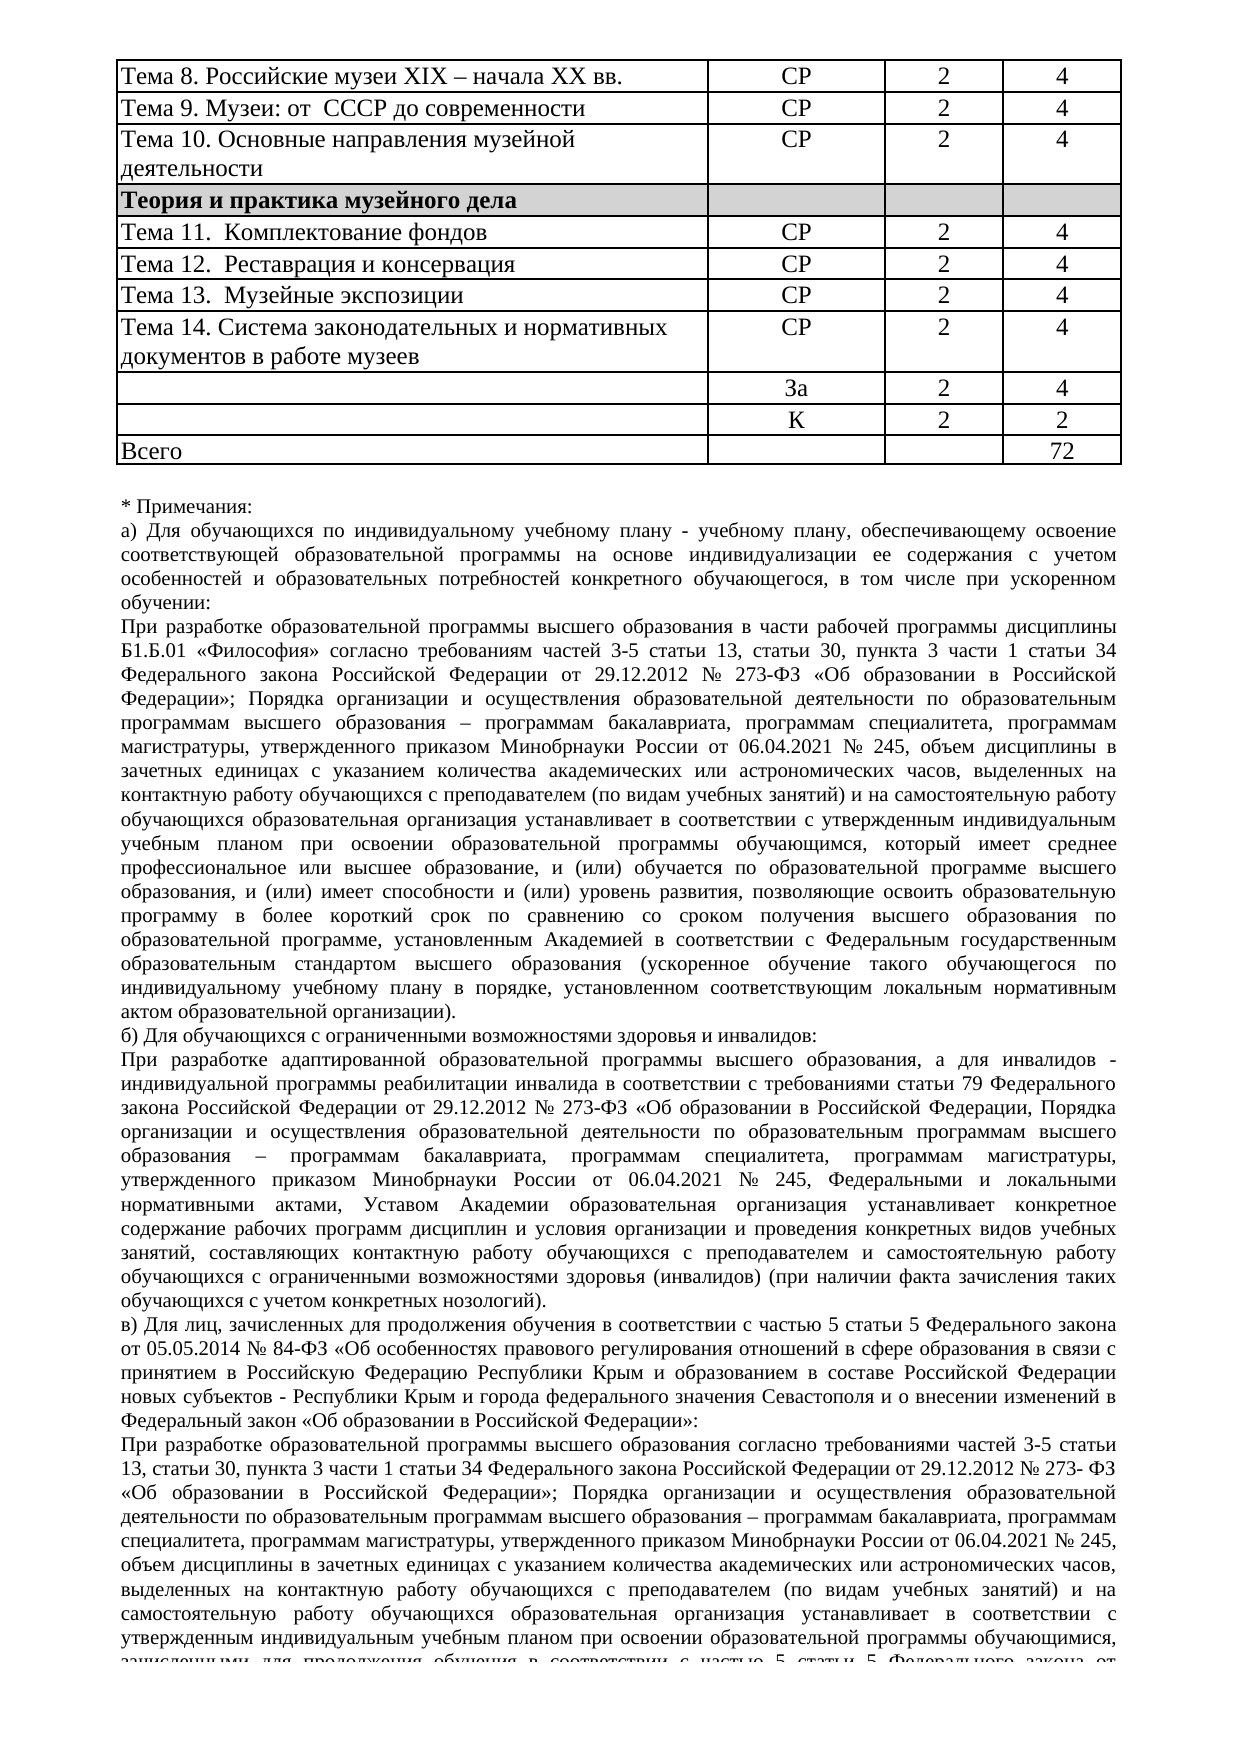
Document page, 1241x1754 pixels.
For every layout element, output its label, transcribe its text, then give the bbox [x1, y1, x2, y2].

table_cell 2 [886, 217, 1002, 247]
table_cell Теория и практика музейного дела [118, 185, 707, 215]
table_header 2 [886, 61, 1002, 91]
table_cell 4 [1004, 280, 1120, 310]
table_cell Тема 11. Комплектование фондов [118, 217, 707, 247]
table_cell 4 [1004, 93, 1120, 122]
table_cell 2 [886, 93, 1002, 122]
table_cell СР [709, 280, 884, 310]
table_cell СР [709, 312, 884, 371]
table_cell 4 [1004, 217, 1120, 247]
table_cell [886, 436, 1002, 463]
table_cell [886, 185, 1002, 215]
table_cell 4 [1004, 312, 1120, 371]
table_cell Тема 13. Музейные экспозиции [118, 280, 707, 310]
table_cell 2 [1004, 405, 1120, 434]
table_cell Тема 12. Реставрация и консервация [118, 249, 707, 278]
table_cell К [709, 405, 884, 434]
table_cell Тема 9. Музеи: от СССР до современности [118, 93, 707, 122]
table_cell За [709, 373, 884, 403]
table_cell СР [709, 125, 884, 183]
table_cell [118, 405, 707, 434]
table_cell Тема 10. Основные направления музейной деятельности [118, 125, 707, 183]
table_cell Всего [118, 436, 707, 463]
table_cell СР [709, 217, 884, 247]
table_cell СР [709, 249, 884, 278]
table_header 4 [1004, 61, 1120, 91]
table_cell 4 [1004, 249, 1120, 278]
table_cell 2 [886, 373, 1002, 403]
table_cell * Примечания: а) Для обучающихся по индивидуальному учебному плану - учебному плану, обеспечивающему освоение соответствующей образовательной программы на основе индивидуализации ее содержания с учетом особенностей и образовательных потребностей конкретного обучающегося, в том числе при ускоренном обучении: При разработке образовательной программы высшего образования в части рабочей программы дисциплины Б1.Б.01 «Философия» согласно требованиям частей 3-5 статьи 13, статьи 30, пункта 3 части 1 статьи 34 Федерального закона Российской Федерации от 29.12.2012 № 273-ФЗ «Об образовании в Российской Федерации»; Порядка организации и осуществления образовательной деятельности по образовательным программам высшего образования – программам бакалавриата, программам специалитета, программам магистратуры, утвержденного приказом Минобрнауки России от 06.04.2021 № 245, объем дисциплины в зачетных единицах с указанием количества академических или астрономических часов, выделенных на контактную работу обучающихся с преподавателем (по видам учебных занятий) и на самостоятельную работу обучающихся образовательная организация устанавливает в соответствии с утвержденным индивидуальным учебным планом при освоении образовательной программы обучающимся, который имеет среднее профессиональное или высшее образование, и (или) обучается по образовательной программе высшего образования, и (или) имеет способности и (или) уровень развития, позволяющие освоить образовательную программу в более короткий срок по сравнению со сроком получения высшего образования по образовательной программе, установленным Академией в соответствии с Федеральным государственным образовательным стандартом высшего образования (ускоренное обучение такого обучающегося по индивидуальному учебному плану в порядке, установленном соответствующим локальным нормативным актом образовательной организации). б) Для обучающихся с ограниченными возможностями здоровья и инвалидов: При разработке адаптированной образовательной программы высшего образования, а для инвалидов - индивидуальной программы реабилитации инвалида в соответствии с требованиями статьи 79 Федерального закона Российской Федерации от 29.12.2012 № 273-ФЗ «Об образовании в Российской Федерации, Порядка организации и осуществления образовательной деятельности по образовательным программам высшего образования – программам бакалавриата, программам специалитета, программам магистратуры, утвержденного приказом Минобрнауки России от 06.04.2021 № 245, Федеральными и локальными нормативными актами, Уставом Академии образовательная организация устанавливает конкретное содержание рабочих программ дисциплин и условия организации и проведения конкретных видов учебных занятий, составляющих контактную работу обучающихся с преподавателем и самостоятельную работу обучающихся с ограниченными возможностями здоровья (инвалидов) (при наличии факта зачисления таких обучающихся с учетом конкретных нозологий). в) Для лиц, зачисленных для продолжения обучения в соответствии с частью 5 статьи 5 Федерального закона от 05.05.2014 № 84-ФЗ «Об особенностях правового регулирования отношений в сфере образования в связи с принятием в Российскую Федерацию Республики Крым и образованием в составе Российской Федерации новых субъектов - Республики Крым и города федерального значения Севастополя и о внесении изменений в Федеральный закон «Об образовании в Российской Федерации»: При разработке образовательной программы высшего образования согласно требованиями частей 3-5 статьи 13, статьи 30, пункта 3 части 1 статьи 34 Федерального закона Российской Федерации от 29.12.2012 № 273- ФЗ «Об образовании в Российской Федерации»; Порядка организации и осуществления образовательной деятельности по образовательным программам высшего образования – программам бакалавриата, программам специалитета, программам магистратуры, утвержденного приказом Минобрнауки России от 06.04.2021 № 245, объем дисциплины в зачетных единицах с указанием количества академических или астрономических часов, выделенных на контактную работу обучающихся с преподавателем (по видам учебных занятий) и на самостоятельную работу обучающихся образовательная организация устанавливает в соответствии с утвержденным индивидуальным учебным планом при освоении образовательной программы обучающимися, зачисленными для продолжения обучения в соответствии с частью 5 статьи 5 Федерального закона от 05.05.2014 № 84-ФЗ «Об особенностях правового [117, 465, 1121, 1662]
table_cell [709, 185, 884, 215]
table_cell 4 [1004, 125, 1120, 183]
table_cell 4 [1004, 373, 1120, 403]
table_cell 72 [1004, 436, 1120, 463]
table_cell 2 [886, 280, 1002, 310]
table_cell 2 [886, 312, 1002, 371]
table_cell [118, 373, 707, 403]
table_cell [709, 436, 884, 463]
table_cell Тема 14. Система законодательных и нормативных документов в работе музеев [118, 312, 707, 371]
table_cell 2 [886, 249, 1002, 278]
table_cell 2 [886, 125, 1002, 183]
table_header СР [709, 61, 884, 91]
table_header Тема 8. Российские музеи XIX – начала XX вв. [118, 61, 707, 91]
table_cell 2 [886, 405, 1002, 434]
table_cell СР [709, 93, 884, 122]
table_cell [1004, 185, 1120, 215]
